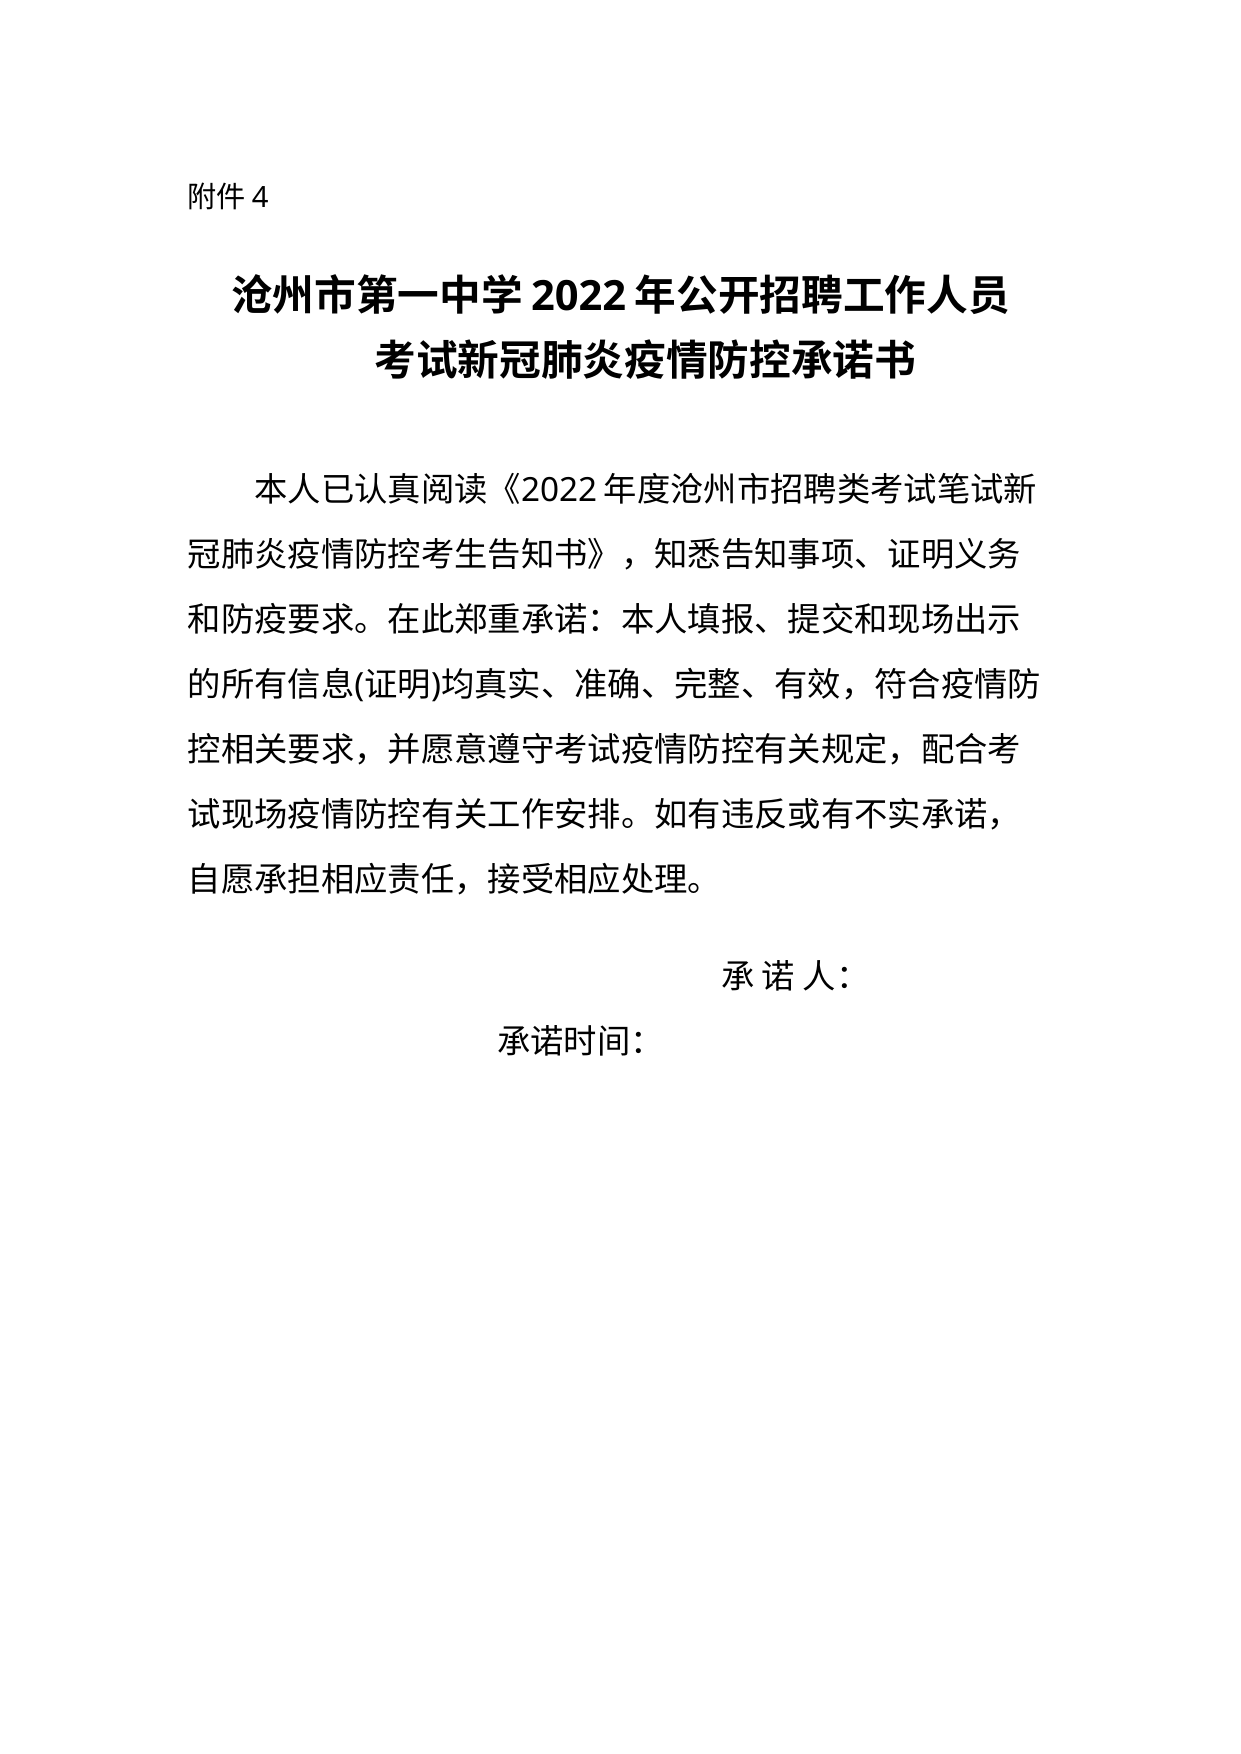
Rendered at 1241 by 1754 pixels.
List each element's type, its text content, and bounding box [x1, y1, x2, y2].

text 沧州市第一中学2022年公开招聘工作人员 [187, 259, 1053, 324]
text 本人已认真阅读《2022年度沧州市招聘类考试笔试新冠肺炎疫情防控考生告知书》，知悉告知事项、证明义务和防疫要求。在此郑重承诺：本人填报、提交和现场出示的所有信息(证明)均真实、准确、完整、有效，符合疫情防控相关要求，并愿意遵守考试疫情防控有关规定，配合考试现场疫情防控有关工作安排。如有违反或有不实承诺，自愿承担相应责任，接受相应处理。 [187, 454, 1053, 909]
text 承 诺 人： [187, 942, 1053, 1007]
text 考试新冠肺炎疫情防控承诺书 [187, 324, 1053, 389]
text 承诺时间： [187, 1007, 1053, 1072]
text 附件4 [187, 162, 1053, 227]
